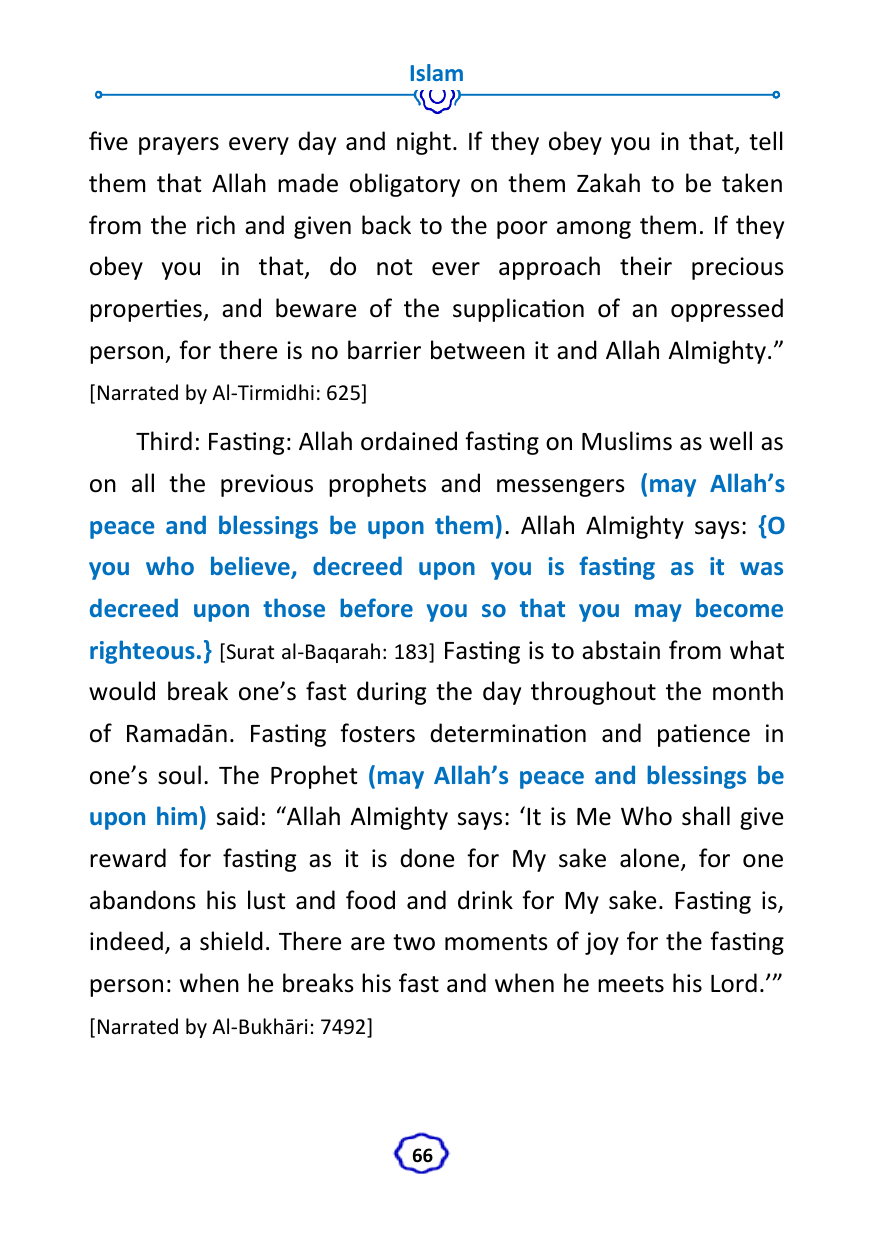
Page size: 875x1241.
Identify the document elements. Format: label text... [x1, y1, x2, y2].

text Third: Fasting: Allah ordained fasting on Muslims as well as on all the previous prophets and messengers (may Allah’s peace and blessings be upon them). Allah Almighty says: {O you who believe, decreed upon you is fasting as it was decreed upon those before you so that you may become righteous.} [Surat al-Baqarah: 183] Fasting is to abstain from what would break one’s fast during the day throughout the month of Ramadān. Fasting fosters determination and patience in one’s soul. The Prophet (may Allah’s peace and blessings be upon him) said: “Allah Almighty says: ‘It is Me Who shall give reward for fasting as it is done for My sake alone, for one abandons his lust and food and drink for My sake. Fasting is, indeed, a shield. There are two moments of joy for the fasting person: when he breaks his fast and when he meets his Lord.’” [Narrated by Al-Bukhāri: 7492] [89, 417, 785, 1042]
picture [88, 90, 786, 116]
picture [385, 1131, 459, 1177]
